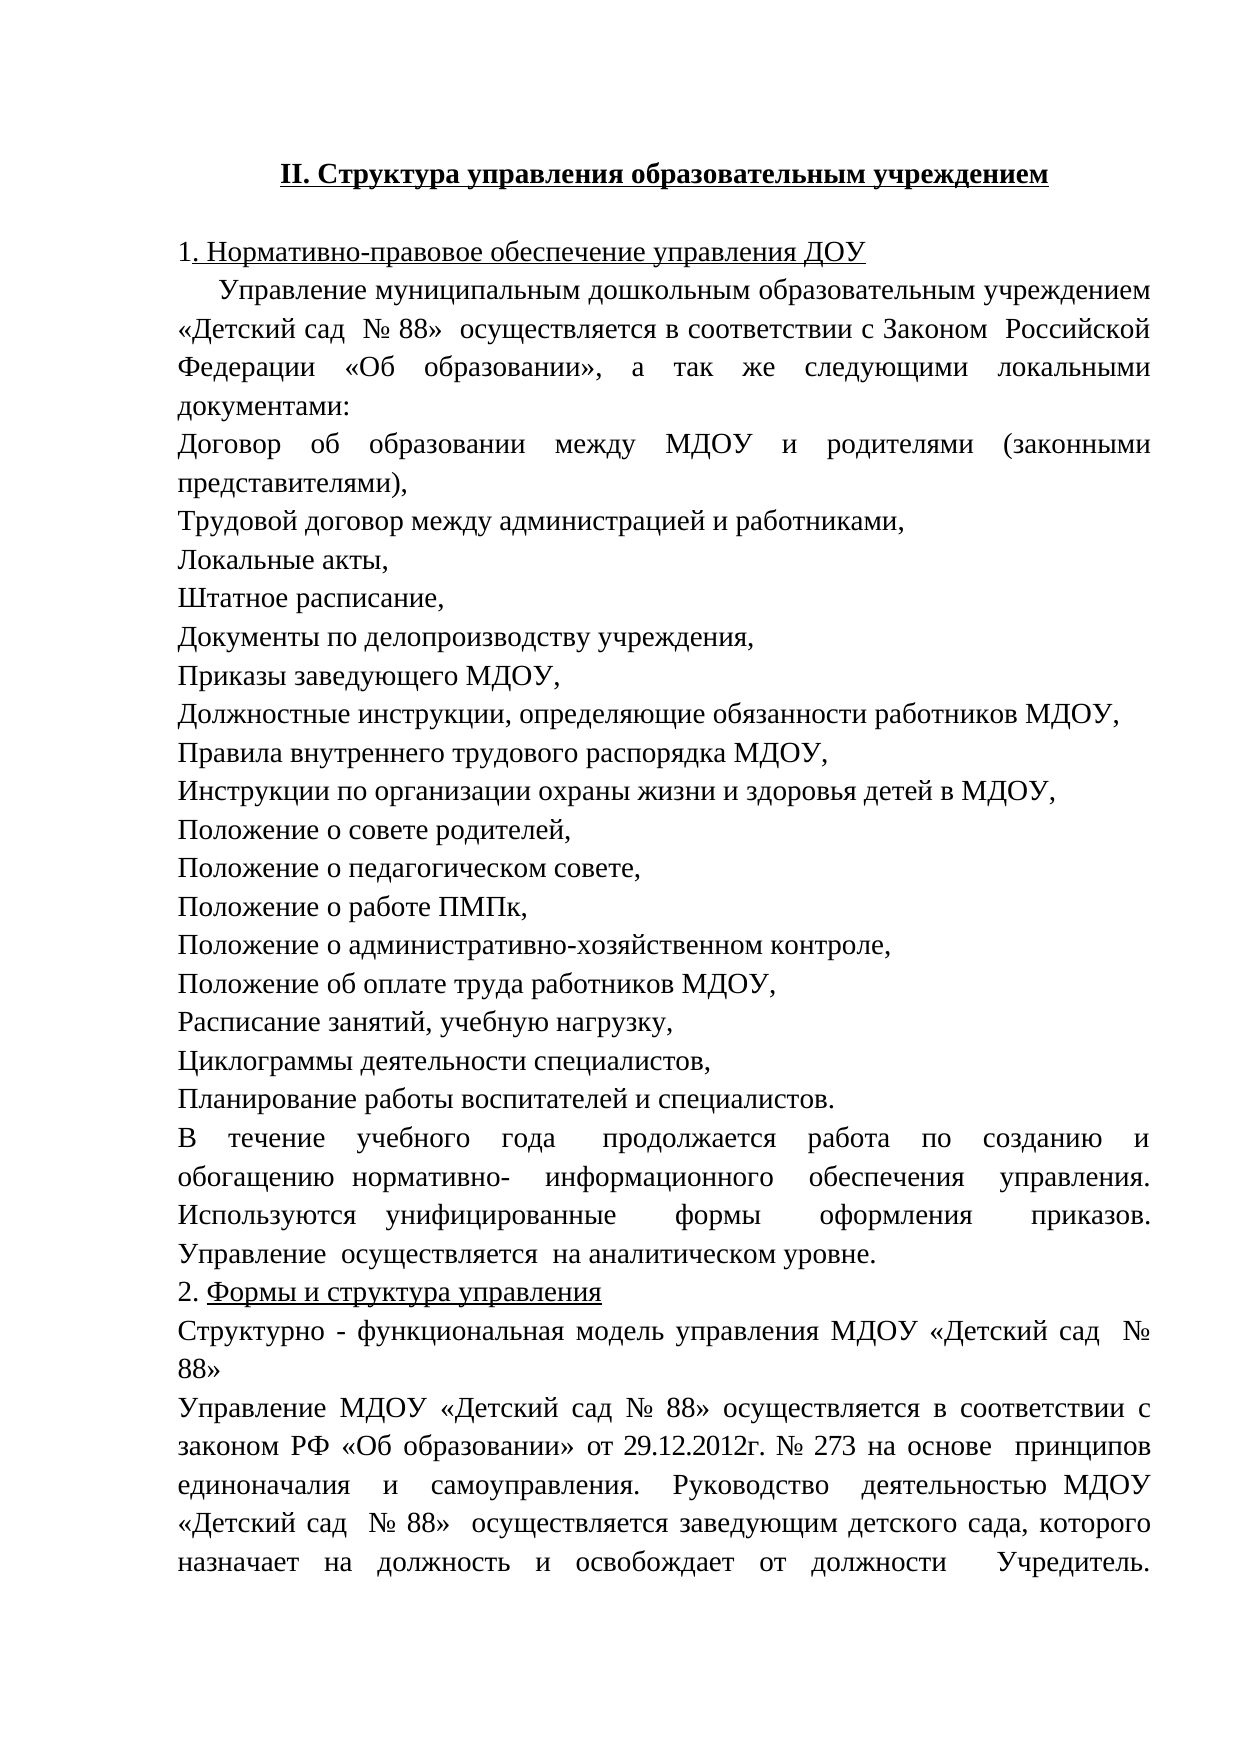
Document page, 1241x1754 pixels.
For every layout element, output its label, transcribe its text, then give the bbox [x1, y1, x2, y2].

text Положение о работе ПМПк, [177, 889, 1152, 922]
text II. Структура управления образовательным учреждением [177, 157, 1152, 190]
text Положение о административно-хозяйственном контроле, [177, 927, 1152, 961]
text 2. Формы и структура управления [177, 1274, 1152, 1308]
text Приказы заведующего МДОУ, [177, 658, 1152, 691]
text Положение об оплате труда работников МДОУ, [177, 966, 1152, 999]
text Циклограммы деятельности специалистов, [177, 1043, 1152, 1077]
text Положение о совете родителей, [177, 812, 1152, 845]
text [177, 1390, 1152, 1578]
text Инструкции по организации охраны жизни и здоровья детей в МДОУ, [177, 773, 1152, 807]
text Должностные инструкции, определяющие обязанности работников МДОУ, [177, 696, 1152, 730]
text Трудовой договор между администрацией и работниками, [177, 503, 1152, 537]
text Локальные акты, [177, 542, 1152, 576]
text Расписание занятий, учебную нагрузку, [177, 1004, 1152, 1038]
text Правила внутреннего трудового распорядка МДОУ, [177, 735, 1152, 768]
text Положение о педагогическом совете, [177, 850, 1152, 884]
text Управление муниципальным дошкольным образовательным учреждением «Детский сад № 88» осуществляется в соответствии с Законом Российской Федерации «Об образовании», а так же следующими локальными документами: [177, 272, 1152, 421]
text Структурно - функциональная модель управления МДОУ «Детский сад № 88» [177, 1313, 1152, 1385]
text Штатное расписание, [177, 581, 1152, 614]
text Документы по делопроизводству учреждения, [177, 619, 1152, 653]
text Планирование работы воспитателей и специалистов. [177, 1082, 1152, 1115]
text Договор об образовании между МДОУ и родителями (законными представителями), [177, 426, 1152, 498]
text В течение учебного года продолжается работа по созданию и обогащению нормативно- информационного обеспечения управления. Используются унифицированные формы оформления приказов. Управление осуществляется на аналитическом уровне. [177, 1120, 1152, 1269]
text 1. Нормативно-правовое обеспечение управления ДОУ [177, 234, 1152, 267]
